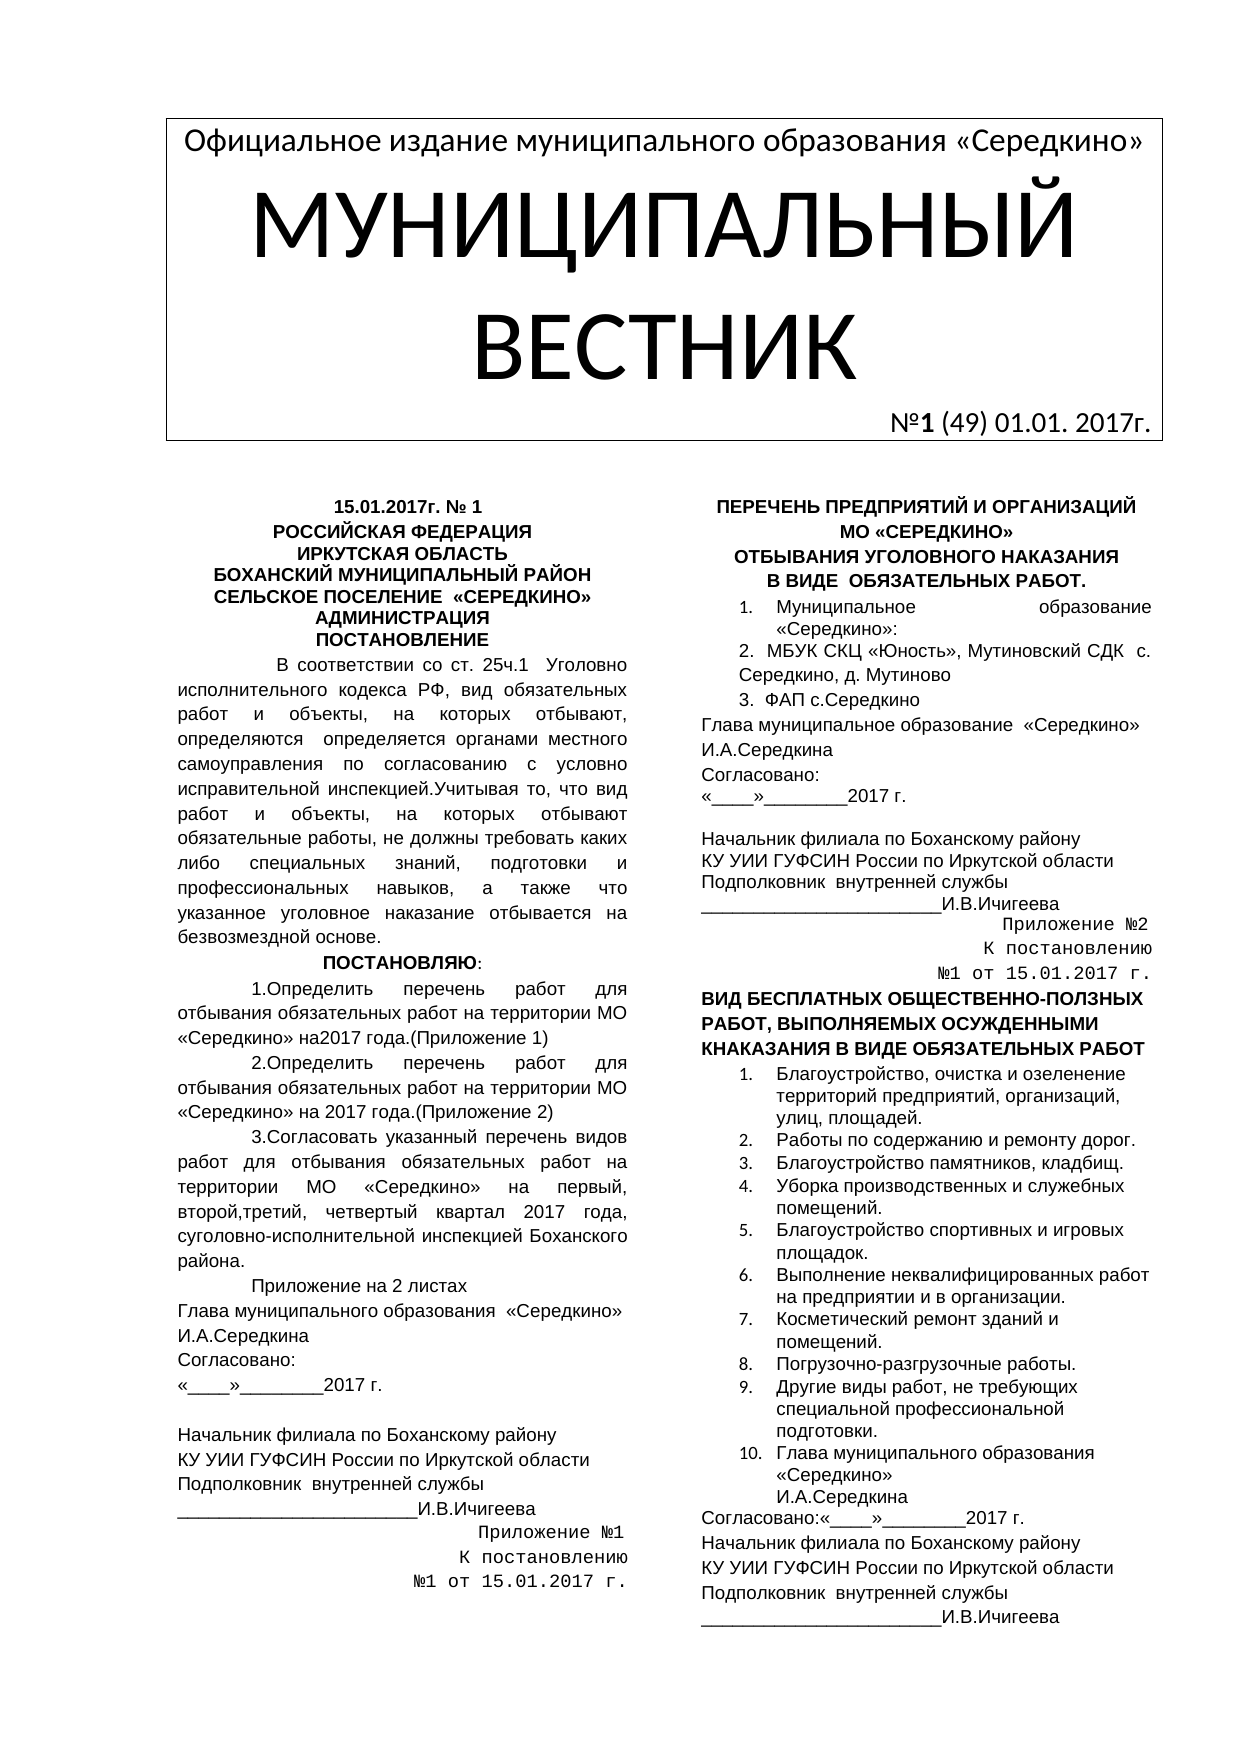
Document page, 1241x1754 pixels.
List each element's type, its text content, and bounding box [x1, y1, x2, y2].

text К постановлению [701, 939, 1152, 960]
list Муниципальное образование «Середкино»: [739, 595, 1152, 639]
text №1 от 15.01.2017 г. [177, 1572, 627, 1593]
text КУ УИИ ГУФСИН России по Иркутской области [177, 1448, 627, 1470]
text «____»________2017 г. [701, 785, 1152, 807]
text КУ УИИ ГУФСИН России по Иркутской области [701, 850, 1152, 871]
text ВИД БЕСПЛАТНЫХ ОБЩЕСТВЕННО-ПОЛЗНЫХ РАБОТ, ВЫПОЛНЯЕМЫХ ОСУЖДЕННЫМИ КНАКАЗАНИЯ В ВИДЕ ОБЯЗАТЕЛЬНЫХ РАБОТ [701, 988, 1152, 1059]
text Согласовано: [701, 763, 1152, 785]
list Другие виды работ, не требующих специальной профессиональной подготовки. [739, 1375, 1152, 1441]
list Глава муниципального образования «Середкино» И.А.Середкина [739, 1441, 1152, 1507]
text 3. ФАП с.Середкино [739, 689, 1152, 711]
text 1.Определить перечень работ для отбывания обязательных работ на территории МО «Середкино» на2017 года.(Приложение 1) [177, 977, 627, 1048]
text Согласовано: [177, 1349, 627, 1371]
text Глава муниципального образования «Середкино» И.А.Середкина [177, 1300, 627, 1346]
text КУ УИИ ГУФСИН России по Иркутской области [701, 1557, 1152, 1578]
text 3.Согласовать указанный перечень видов работ для отбывания обязательных работ на территории МО «Середкино» на первый, второй,третий, четвертый квартал 2017 года, суголовно-исполнительной инспекцией Боханского района. [177, 1126, 627, 1272]
list Благоустройство спортивных и игровых площадок. [739, 1219, 1152, 1263]
list Уборка производственных и служебных помещений. [739, 1174, 1152, 1219]
list Выполнение неквалифицированных работ на предприятии и в организации. [739, 1263, 1152, 1308]
text _______________________И.В.Ичигеева [177, 1498, 627, 1519]
text Начальник филиала по Боханскому району [701, 1532, 1152, 1553]
text №1 от 15.01.2017 г. [701, 963, 1152, 985]
text БОХАНСКИЙ МУНИЦИПАЛЬНЫЙ РАЙОН [177, 564, 627, 586]
text В ВИДЕ ОБЯЗАТЕЛЬНЫХ РАБОТ. [701, 570, 1152, 592]
text 2. МБУК СКЦ «Юность», Мутиновский СДК с. Середкино, д. Мутиново [739, 639, 1152, 686]
text Приложение №1 [177, 1523, 627, 1544]
text Начальник филиала по Боханскому району [177, 1424, 627, 1445]
text ИРКУТСКАЯ ОБЛАСТЬ [177, 542, 627, 564]
text ПЕРЕЧЕНЬ ПРЕДПРИЯТИЙ И ОРГАНИЗАЦИЙ МО «СЕРЕДКИНО» [701, 496, 1152, 542]
list Погрузочно-разгрузочные работы. [739, 1352, 1152, 1375]
text ПОСТАНОВЛЯЮ: [177, 951, 627, 974]
text _______________________И.В.Ичигеева [701, 893, 1152, 914]
text АДМИНИСТРАЦИЯ [177, 607, 627, 629]
text Подполковник внутренней службы [701, 871, 1152, 893]
text В соответствии со ст. 25ч.1 Уголовно исполнительного кодекса РФ, вид обязательных работ и объекты, на которых отбывают, определяются определяется органами местного самоуправления по согласованию с условно исправительной инспекцией.Учитывая то, что вид работ и объекты, на которых отбывают обязательные работы, не должны требовать каких либо специальных знаний, подготовки и профессиональных навыков, а также что указанное уголовное наказание отбывается на безвозмездной основе. [177, 653, 627, 948]
text Приложение на 2 листах [177, 1275, 627, 1296]
text К постановлению [177, 1548, 627, 1569]
list Благоустройство памятников, кладбищ. [739, 1151, 1152, 1174]
text 2.Определить перечень работ для отбывания обязательных работ на территории МО «Середкино» на 2017 года.(Приложение 2) [177, 1052, 627, 1123]
list Благоустройство, очистка и озеленение территорий предприятий, организаций, улиц, площадей. [739, 1062, 1152, 1128]
text Начальник филиала по Боханскому району [701, 828, 1152, 850]
text 15.01.2017г. № 1 [177, 496, 627, 517]
text Подполковник внутренней службы [177, 1473, 627, 1495]
text СЕЛЬСКОЕ ПОСЕЛЕНИЕ «СЕРЕДКИНО» [177, 586, 627, 607]
text «____»________2017 г. [177, 1374, 627, 1396]
text РОССИЙСКАЯ ФЕДЕРАЦИЯ [177, 521, 627, 542]
text Согласовано:«____»________2017 г. [701, 1507, 1152, 1529]
text Глава муниципальное образование «Середкино» И.А.Середкина [701, 714, 1152, 760]
table_header Официальное издание муниципального образования «Середкино» МУНИЦИПАЛЬНЫЙ ВЕСТНИК №1 (49) 01.01. 2017г. [167, 119, 1162, 440]
list Работы по содержанию и ремонту дорог. [739, 1128, 1152, 1151]
text Приложение №2 [701, 914, 1152, 936]
text ОТБЫВАНИЯ УГОЛОВНОГО НАКАЗАНИЯ [701, 545, 1152, 567]
list Косметический ремонт зданий и помещений. [739, 1308, 1152, 1352]
text ПОСТАНОВЛЕНИЕ [177, 629, 627, 650]
text Подполковник внутренней службы _______________________И.В.Ичигеева [701, 1581, 1152, 1628]
